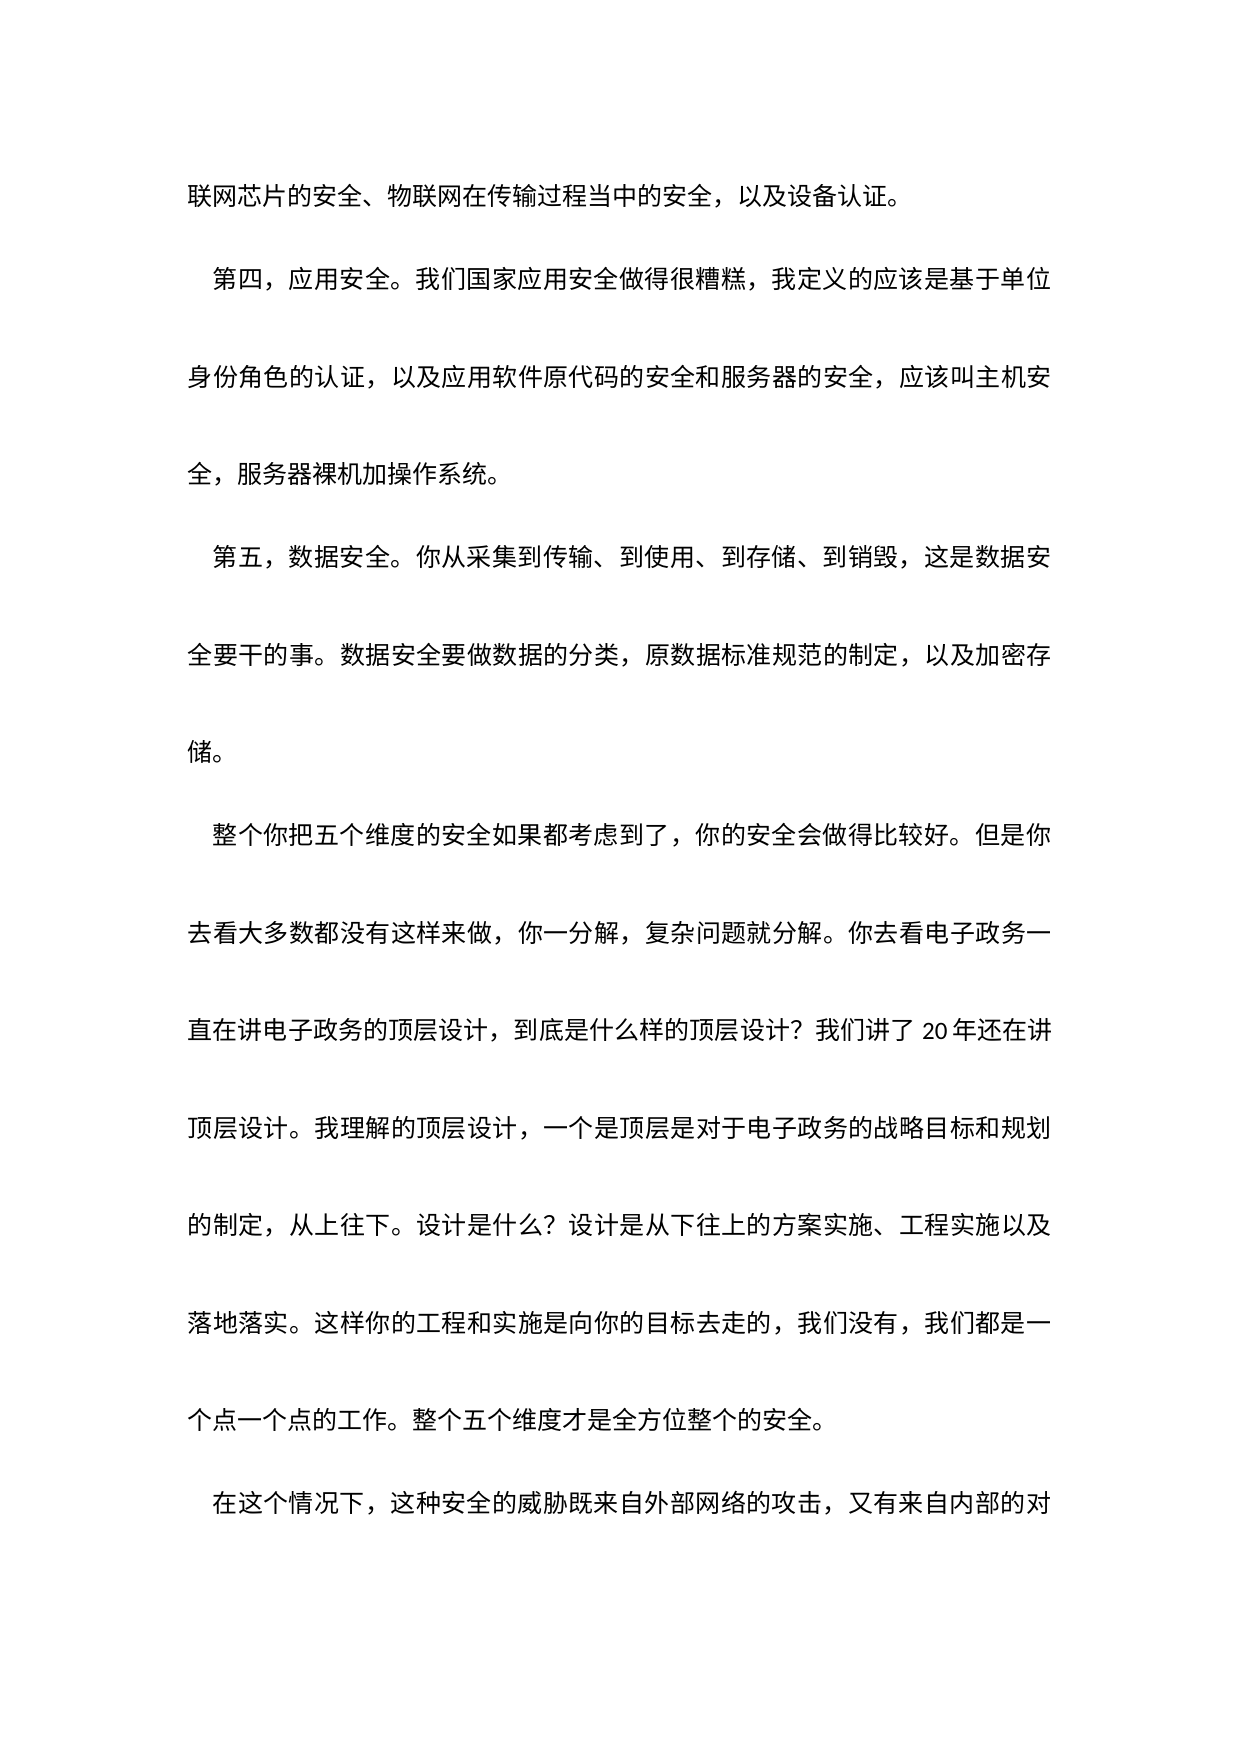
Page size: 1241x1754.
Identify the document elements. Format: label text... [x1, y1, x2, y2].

text 第四，应用安全。我们国家应用安全做得很糟糕，我定义的应该是基于单位身份角色的认证，以及应用软件原代码的安全和服务器的安全，应该叫主机安全，服务器裸机加操作系统。 [187, 245, 1053, 505]
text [187, 162, 1053, 227]
text 第五，数据安全。你从采集到传输、到使用、到存储、到销毁，这是数据安全要干的事。数据安全要做数据的分类，原数据标准规范的制定，以及加密存储。 [187, 523, 1053, 783]
text 整个你把五个维度的安全如果都考虑到了，你的安全会做得比较好。但是你去看大多数都没有这样来做，你一分解，复杂问题就分解。你去看电子政务一直在讲电子政务的顶层设计，到底是什么样的顶层设计？我们讲了20年还在讲顶层设计。我理解的顶层设计，一个是顶层是对于电子政务的战略目标和规划的制定，从上往下。设计是什么？设计是从下往上的方案实施、工程实施以及落地落实。这样你的工程和实施是向你的目标去走的，我们没有，我们都是一个点一个点的工作。整个五个维度才是全方位整个的安全。 [187, 801, 1053, 1451]
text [187, 1469, 1053, 1534]
